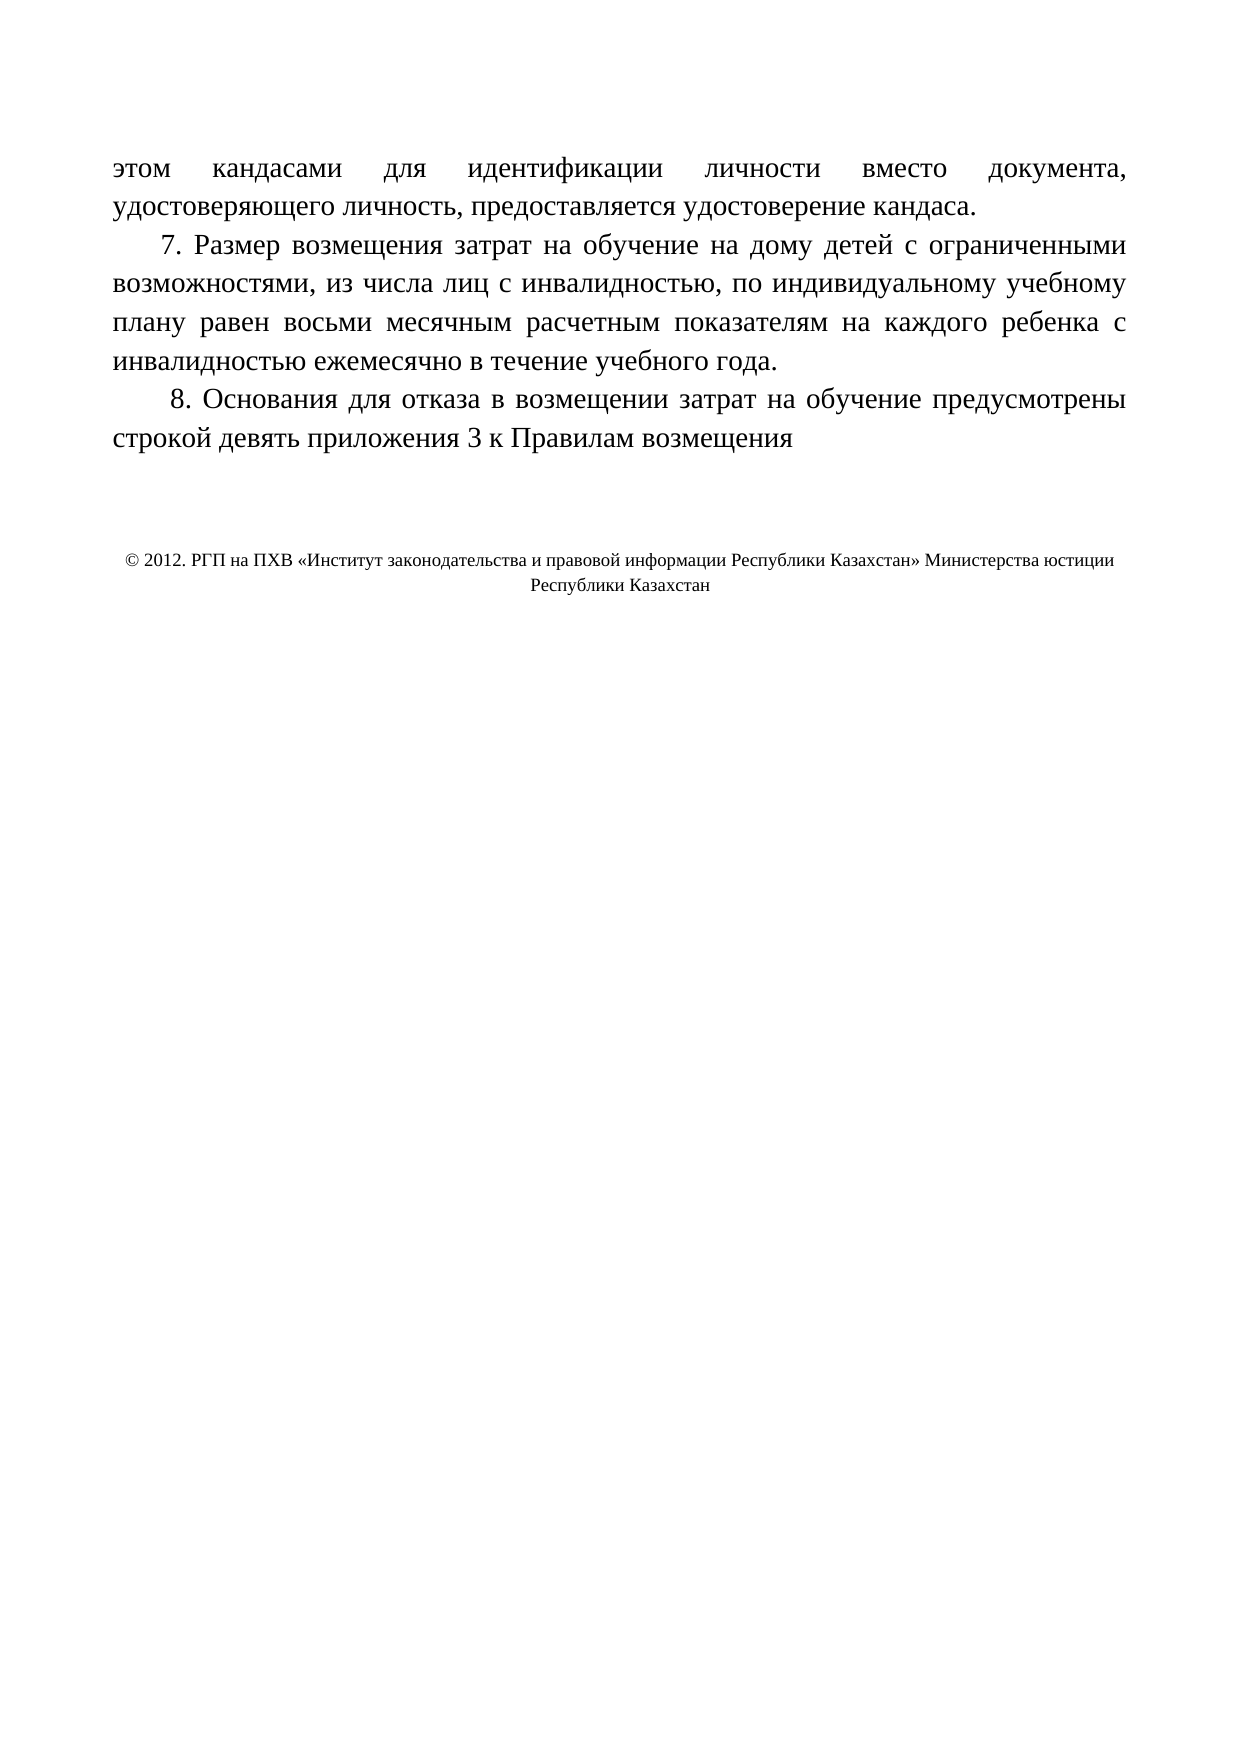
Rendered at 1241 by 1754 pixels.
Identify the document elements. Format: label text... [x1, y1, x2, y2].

text 7. Размер возмещения затрат на обучение на дому детей с ограниченными возможностями, из числа лиц с инвалидностью, по индивидуальному учебному плану равен восьми месячным расчетным показателям на каждого ребенка с инвалидностью ежемесячно в течение учебного года. [112, 227, 1128, 376]
text © 2012. РГП на ПХВ «Институт законодательства и правовой информации Республики Казахстан» Министерства юстиции Республики Казахстан [112, 549, 1128, 595]
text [112, 150, 1128, 222]
text 8. Основания для отказа в возмещении затрат на обучение предусмотрены строкой девять приложения 3 к Правилам возмещения [112, 381, 1128, 453]
